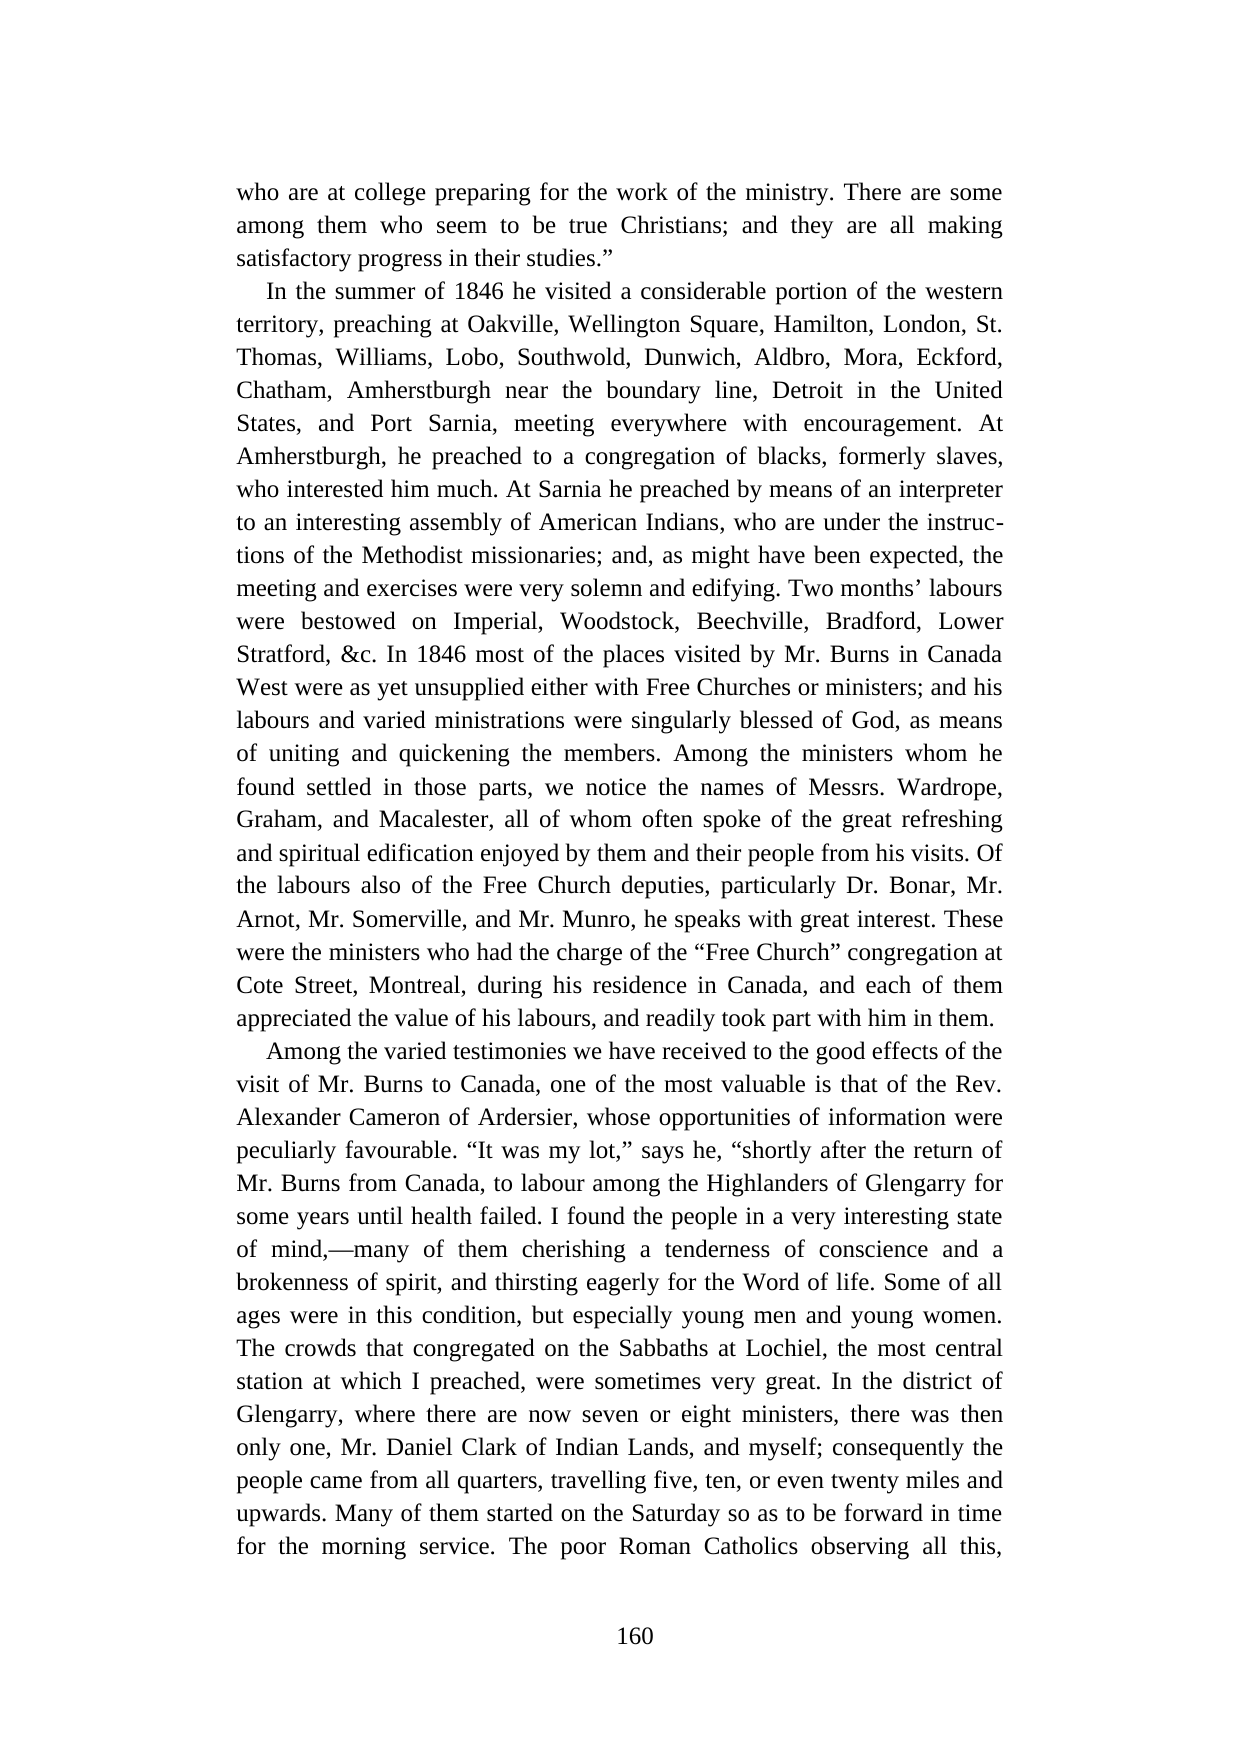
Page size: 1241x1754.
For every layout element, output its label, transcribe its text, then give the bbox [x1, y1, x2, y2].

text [236, 1036, 1004, 1560]
text In the summer of 1846 he visited a considerable portion of the western territory, preaching at Oakville, Wellington Square, Hamilton, London, St. Thomas, Williams, Lobo, Southwold, Dunwich, Aldbro, Mora, Eckford, Chatham, Amherstburgh near the boundary line, Detroit in the United States, and Port Sarnia, meeting everywhere with encouragement. At Amherstburgh, he preached to a congregation of blacks, formerly slaves, who interested him much. At Sarnia he preached by means of an interpreter to an interesting assembly of American Indians, who are under the instructions of the Methodist missionaries; and, as might have been expected, the meeting and exercises were very solemn and edifying. Two months’ labours were bestowed on Imperial, Woodstock, Beechville, Bradford, Lower Stratford, &c. In 1846 most of the places visited by Mr. Burns in Canada West were as yet unsupplied either with Free Churches or ministers; and his labours and varied ministrations were singularly blessed of God, as means of uniting and quickening the members. Among the ministers whom he found settled in those parts, we notice the names of Messrs. Wardrope, Graham, and Macalester, all of whom often spoke of the great refreshing and spiritual edification enjoyed by them and their people from his visits. Of the labours also of the Free Church deputies, particularly Dr. Bonar, Mr. Arnot, Mr. Somerville, and Mr. Munro, he speaks with great interest. These were the ministers who had the charge of the “Free Church” congregation at Cote Street, Montreal, during his residence in Canada, and each of them appreciated the value of his labours, and readily took part with him in them. [236, 276, 1004, 1031]
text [236, 177, 1004, 272]
